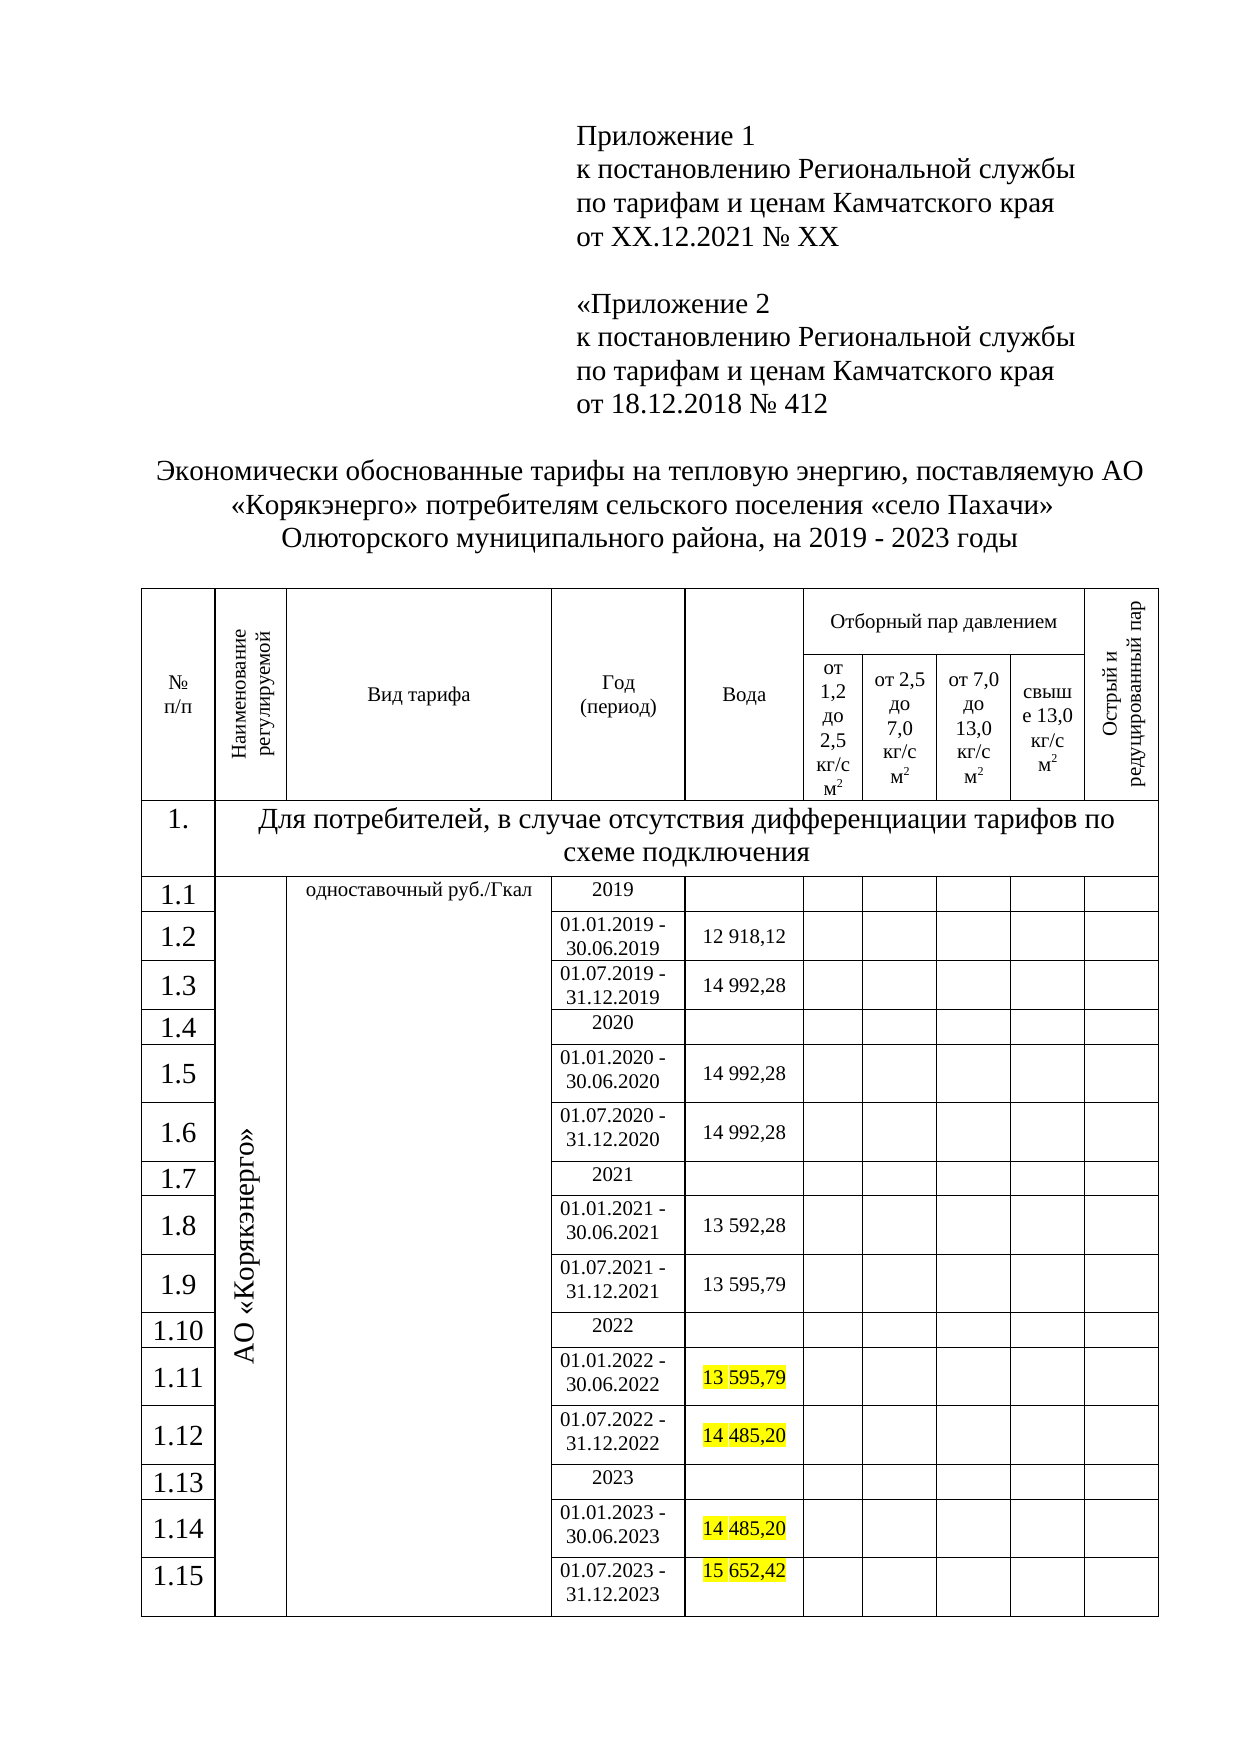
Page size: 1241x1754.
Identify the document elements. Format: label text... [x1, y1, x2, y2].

table_cell [863, 1103, 936, 1161]
table_cell 13 595,79 [686, 1348, 803, 1405]
table_cell [804, 1348, 862, 1405]
table_cell 2022 [552, 1313, 684, 1347]
table_cell [804, 1465, 862, 1498]
table_cell 13 595,79 [686, 1255, 803, 1312]
table_cell 01.07.2020 - 31.12.2020 [552, 1103, 684, 1161]
text от 18.12.2018 № 412 [148, 386, 1152, 420]
table_cell [804, 1162, 862, 1195]
table_cell 2023 [552, 1465, 684, 1498]
table_cell [1011, 1255, 1084, 1312]
table_cell [1011, 961, 1084, 1009]
table_cell [937, 1162, 1010, 1195]
table_cell [804, 877, 862, 911]
table_cell [863, 1406, 936, 1464]
table_cell [804, 1313, 862, 1347]
table_cell 1.10 [142, 1313, 214, 1347]
text от ХХ.12.2021 № ХХ [148, 219, 1152, 252]
table_cell 13 592,28 [686, 1196, 803, 1254]
table_cell [804, 1255, 862, 1312]
table_cell свыше 13,0 кг/см2 [1011, 655, 1084, 800]
table_cell [863, 1558, 936, 1616]
table_cell 2020 [552, 1010, 684, 1043]
table_header № п/п [142, 589, 214, 800]
table_header Год (период) [552, 589, 684, 800]
table_header Наименование регулируемой организации [216, 589, 286, 800]
table_cell [686, 877, 803, 911]
table_cell [937, 1045, 1010, 1102]
table_cell 14 992,28 [686, 1045, 803, 1102]
text по тарифам и ценам Камчатского края [148, 185, 1152, 219]
table_cell [937, 1348, 1010, 1405]
table_cell [1085, 1558, 1158, 1616]
table_cell [1085, 1010, 1158, 1043]
table_cell [1085, 912, 1158, 960]
table_cell 01.01.2023 -30.06.2023 [552, 1500, 684, 1557]
table_cell [863, 1348, 936, 1405]
table_cell 12 918,12 [686, 912, 803, 960]
table_cell 1.9 [142, 1255, 214, 1312]
table_cell 1.3 [142, 961, 214, 1009]
table_cell [1011, 1348, 1084, 1405]
table_cell 15 652,42 [686, 1558, 803, 1616]
table_cell [937, 1103, 1010, 1161]
table_cell [937, 1255, 1010, 1312]
table_cell 1.4 [142, 1010, 214, 1043]
text Приложение 1 [502, 118, 1152, 152]
table_cell [937, 1558, 1010, 1616]
table_cell 1.14 [142, 1500, 214, 1557]
table_cell [1011, 1045, 1084, 1102]
table_cell [804, 1406, 862, 1464]
table_cell [1085, 1196, 1158, 1254]
table_cell [1011, 1010, 1084, 1043]
table_cell 01.01.2020 -30.06.2020 [552, 1045, 684, 1102]
table_cell 1.2 [142, 912, 214, 960]
table_cell [937, 1196, 1010, 1254]
table_header Острый и редуцированный пар [1085, 589, 1158, 800]
table_cell 1.12 [142, 1406, 214, 1464]
table_cell [686, 1162, 803, 1195]
table_cell [863, 877, 936, 911]
table_cell [1011, 1313, 1084, 1347]
table_header Вид тарифа [287, 589, 551, 800]
table_cell 1. [142, 801, 214, 876]
table_cell [937, 1010, 1010, 1043]
table_cell [1011, 1196, 1084, 1254]
table_cell [1085, 1103, 1158, 1161]
table_cell [863, 1255, 936, 1312]
table_cell [686, 1313, 803, 1347]
table_cell [863, 912, 936, 960]
table_cell [1011, 1465, 1084, 1498]
table_cell 14 485,20 [686, 1500, 803, 1557]
table_cell [863, 1196, 936, 1254]
table_cell [937, 1465, 1010, 1498]
table_header Отборный пар давлением [804, 589, 1084, 654]
table_cell [1085, 1406, 1158, 1464]
table_cell [1085, 1162, 1158, 1195]
table_cell одноставочный руб./Гкал [287, 877, 551, 1616]
table_cell [937, 1313, 1010, 1347]
text «Приложение 2 [502, 286, 1152, 319]
table_cell [1085, 1313, 1158, 1347]
table_cell [804, 1558, 862, 1616]
table_cell [804, 1103, 862, 1161]
table_cell 01.07.2019 - 31.12.2019 [552, 961, 684, 1009]
table_cell 2021 [552, 1162, 684, 1195]
table_cell Для потребителей, в случае отсутствия дифференциации тарифов по схеме подключения [216, 801, 1158, 876]
table_cell 01.01.2019 -30.06.2019 [552, 912, 684, 960]
table_cell [1085, 1500, 1158, 1557]
table_cell от 7,0 до 13,0 кг/см2 [937, 655, 1010, 800]
table_cell 1.13 [142, 1465, 214, 1498]
table_cell [1011, 1103, 1084, 1161]
table_cell [937, 961, 1010, 1009]
table_cell [686, 1010, 803, 1043]
table_cell [804, 1010, 862, 1043]
table_cell [804, 1500, 862, 1557]
table_cell [1011, 912, 1084, 960]
table_cell [1011, 1406, 1084, 1464]
table_cell 01.07.2021 - 31.12.2021 [552, 1255, 684, 1312]
table_cell [863, 1465, 936, 1498]
table_cell [1011, 1162, 1084, 1195]
table_cell [1085, 877, 1158, 911]
table_cell [804, 912, 862, 960]
table_cell 14 992,28 [686, 1103, 803, 1161]
text Экономически обоснованные тарифы на тепловую энергию, поставляемую АО «Корякэнерго» потребителям сельского поселения «село Пахачи» [133, 453, 1152, 521]
table_cell [1011, 877, 1084, 911]
table_cell от 1,2 до 2,5 кг/см2 [804, 655, 862, 800]
table_cell 1.1 [142, 877, 214, 911]
table_cell 1.7 [142, 1162, 214, 1195]
table_cell 1.8 [142, 1196, 214, 1254]
table_cell от 2,5 до 7,0 кг/см2 [863, 655, 936, 800]
table_cell [1085, 1348, 1158, 1405]
table_cell [1011, 1500, 1084, 1557]
table_cell [1011, 1558, 1084, 1616]
table_cell [1085, 961, 1158, 1009]
text к постановлению Региональной службы [148, 319, 1152, 353]
table_cell [804, 961, 862, 1009]
text Олюторского муниципального района, на 2019 - 2023 годы [133, 521, 1152, 554]
text к постановлению Региональной службы [148, 152, 1152, 185]
table_cell 01.01.2022 -30.06.2022 [552, 1348, 684, 1405]
text по тарифам и ценам Камчатского края [148, 353, 1152, 386]
table_cell [937, 912, 1010, 960]
table_cell [804, 1196, 862, 1254]
table_cell [863, 1500, 936, 1557]
table_cell [863, 1010, 936, 1043]
table_cell 14 992,28 [686, 961, 803, 1009]
table_cell [863, 1162, 936, 1195]
table_cell 2019 [552, 877, 684, 911]
table_cell [863, 961, 936, 1009]
table_cell [1085, 1045, 1158, 1102]
table_cell 01.01.2021 -30.06.2021 [552, 1196, 684, 1254]
table_cell [863, 1313, 936, 1347]
table_cell 01.07.2022 - 31.12.2022 [552, 1406, 684, 1464]
table_cell 14 485,20 [686, 1406, 803, 1464]
table_cell [1085, 1465, 1158, 1498]
table_cell [863, 1045, 936, 1102]
table_cell [804, 1045, 862, 1102]
table_cell [937, 1406, 1010, 1464]
table_cell 1.5 [142, 1045, 214, 1102]
table_cell [937, 1500, 1010, 1557]
table_cell [686, 1465, 803, 1498]
table_cell АО «Корякэнерго» [216, 877, 286, 1616]
table_cell 1.15 [142, 1558, 214, 1616]
table_cell 1.11 [142, 1348, 214, 1405]
table_cell [1085, 1255, 1158, 1312]
table_header Вода [686, 589, 803, 800]
table_cell 01.07.2023 - 31.12.2023 [552, 1558, 684, 1616]
table_cell 1.6 [142, 1103, 214, 1161]
table_cell [937, 877, 1010, 911]
